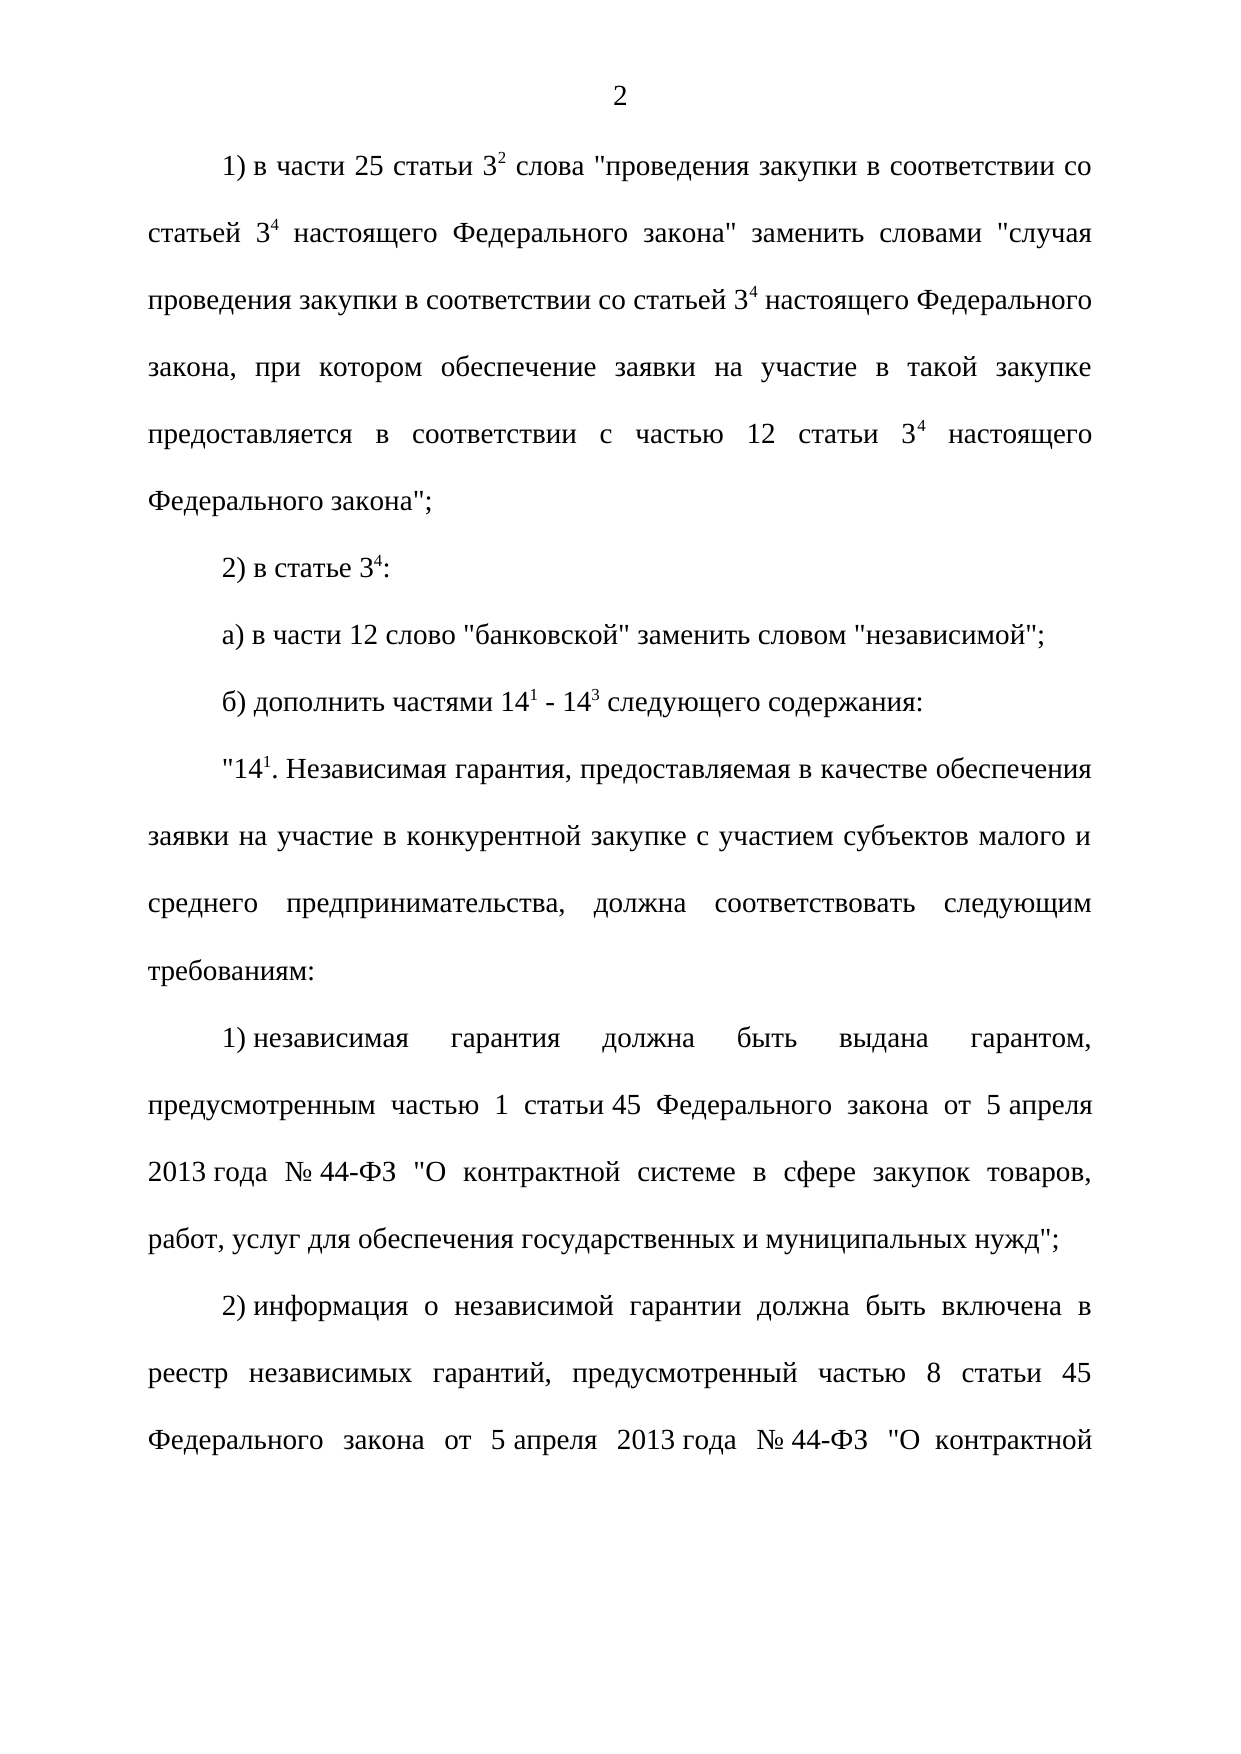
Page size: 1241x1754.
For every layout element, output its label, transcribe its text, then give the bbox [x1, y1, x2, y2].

text 1) в части 25 статьи 32 слова "проведения закупки в соответствии со статьей 34 настоящего Федерального закона" заменить словами "случая проведения закупки в соответствии со статьей 34 настоящего Федерального закона, при котором обеспечение заявки на участие в такой закупке предоставляется в соответствии с частью 12 статьи 34 настоящего Федерального закона"; [148, 148, 1092, 517]
text а) в части 12 слово "банковской" заменить словом "независимой"; [148, 617, 1092, 651]
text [148, 1288, 1092, 1456]
text б) дополнить частями 141 - 143 следующего содержания: [148, 684, 1092, 718]
text 2) в статье 34: [148, 550, 1092, 584]
text 1) независимая гарантия должна быть выдана гарантом, предусмотренным частью 1 статьи 45 Федерального закона от 5 апреля 2013 года № 44-ФЗ "О контрактной системе в сфере закупок товаров, работ, услуг для обеспечения государственных и муниципальных нужд"; [148, 1020, 1092, 1254]
text "141. Независимая гарантия, предоставляемая в качестве обеспечения заявки на участие в конкурентной закупке с участием субъектов малого и среднего предпринимательства, должна соответствовать следующим требованиям: [148, 751, 1092, 986]
